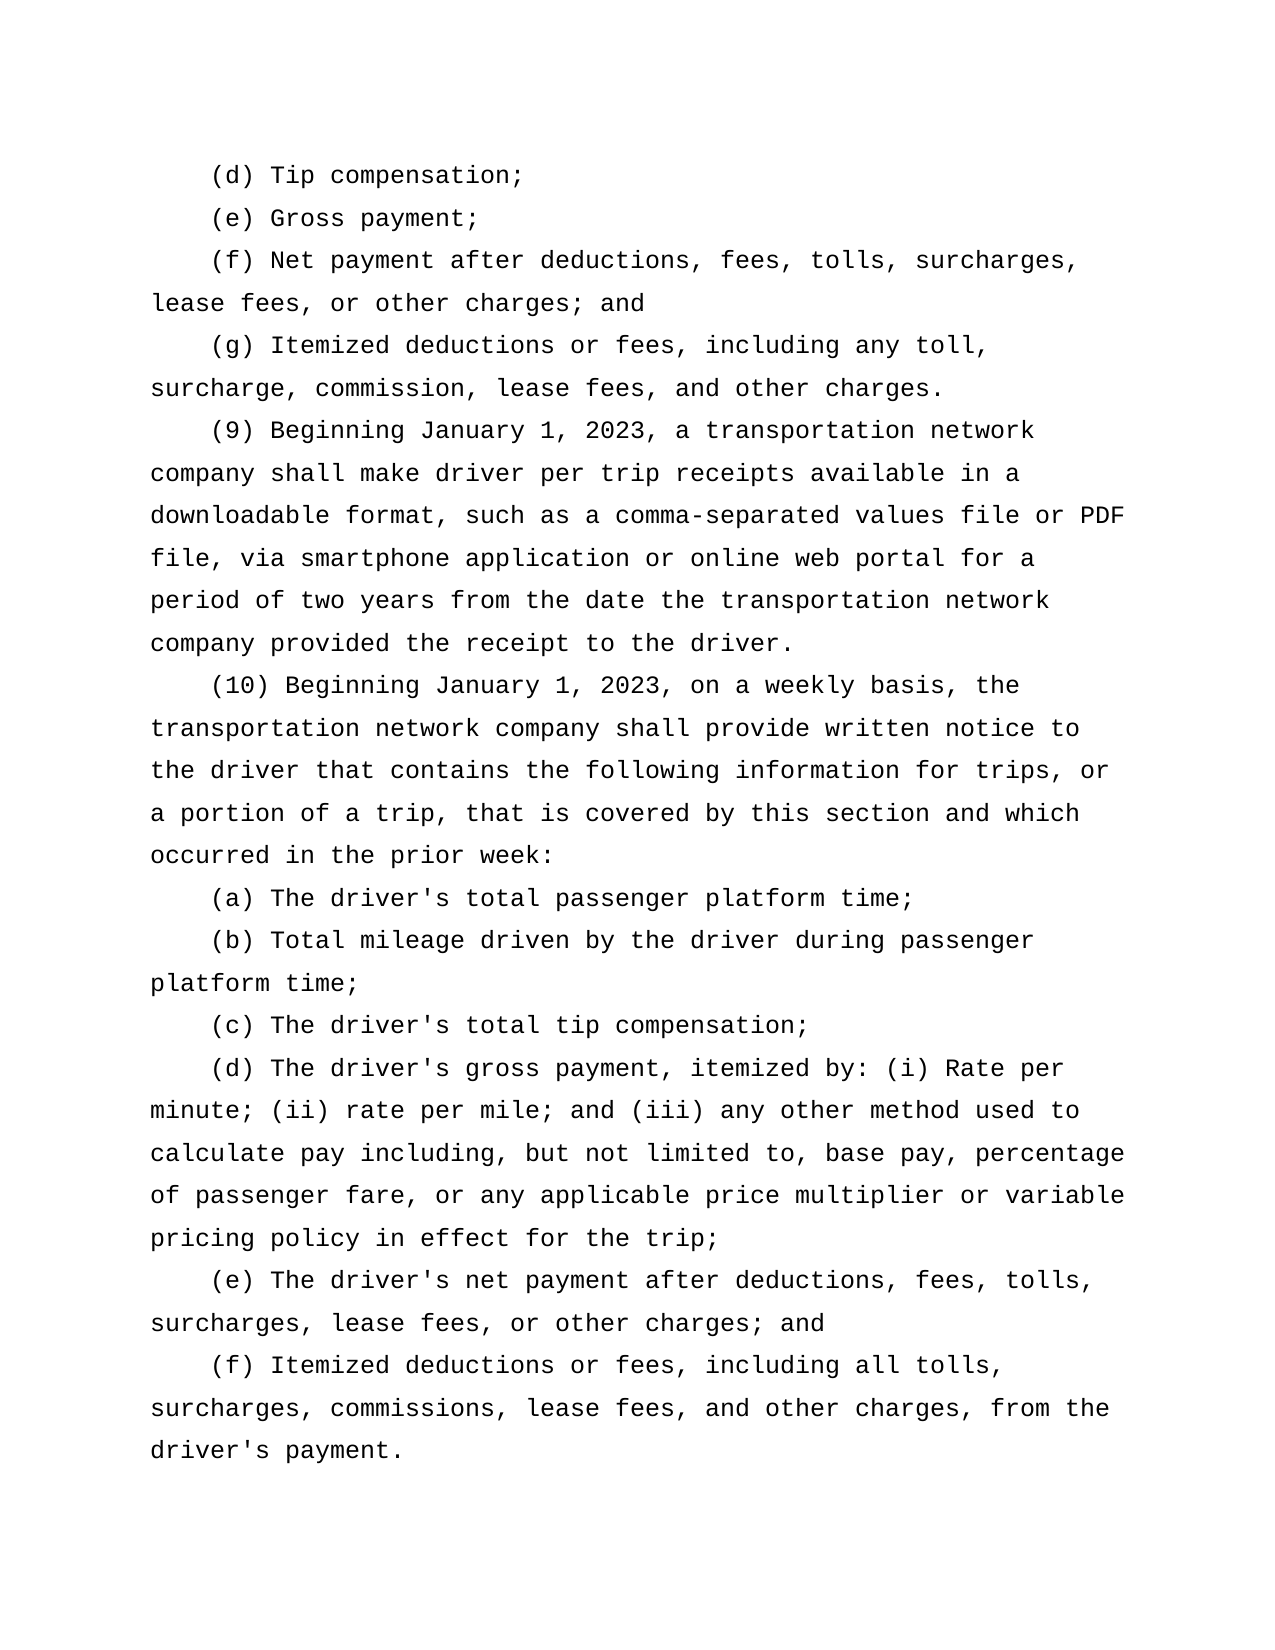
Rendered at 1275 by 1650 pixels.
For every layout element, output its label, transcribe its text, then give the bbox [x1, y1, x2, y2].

text (d) The driver's gross payment, itemized by: (i) Rate per minute; (ii) rate per mile; and (iii) any other method used to calculate pay including, but not limited to, base pay, percentage of passenger fare, or any applicable price multiplier or variable pricing policy in effect for the trip; [150, 1042, 1125, 1255]
text (g) Itemized deductions or fees, including any toll, surcharge, commission, lease fees, and other charges. [150, 320, 1125, 405]
text (f) Net payment after deductions, fees, tolls, surcharges, lease fees, or other charges; and [150, 235, 1125, 320]
text (9) Beginning January 1, 2023, a transportation network company shall make driver per trip receipts available in a downloadable format, such as a comma-separated values file or PDF file, via smartphone application or online web portal for a period of two years from the date the transportation network company provided the receipt to the driver. [150, 405, 1125, 660]
text (e) The driver's net payment after deductions, fees, tolls, surcharges, lease fees, or other charges; and [150, 1255, 1125, 1340]
text (b) Total mileage driven by the driver during passenger platform time; [150, 915, 1125, 1000]
text (d) Tip compensation; [150, 150, 1125, 192]
text (10) Beginning January 1, 2023, on a weekly basis, the transportation network company shall provide written notice to the driver that contains the following information for trips, or a portion of a trip, that is covered by this section and which occurred in the prior week: [150, 660, 1125, 872]
text (e) Gross payment; [150, 192, 1125, 235]
text (a) The driver's total passenger platform time; [150, 872, 1125, 915]
text (f) Itemized deductions or fees, including all tolls, surcharges, commissions, lease fees, and other charges, from the driver's payment. [150, 1340, 1125, 1467]
text (c) The driver's total tip compensation; [150, 1000, 1125, 1042]
